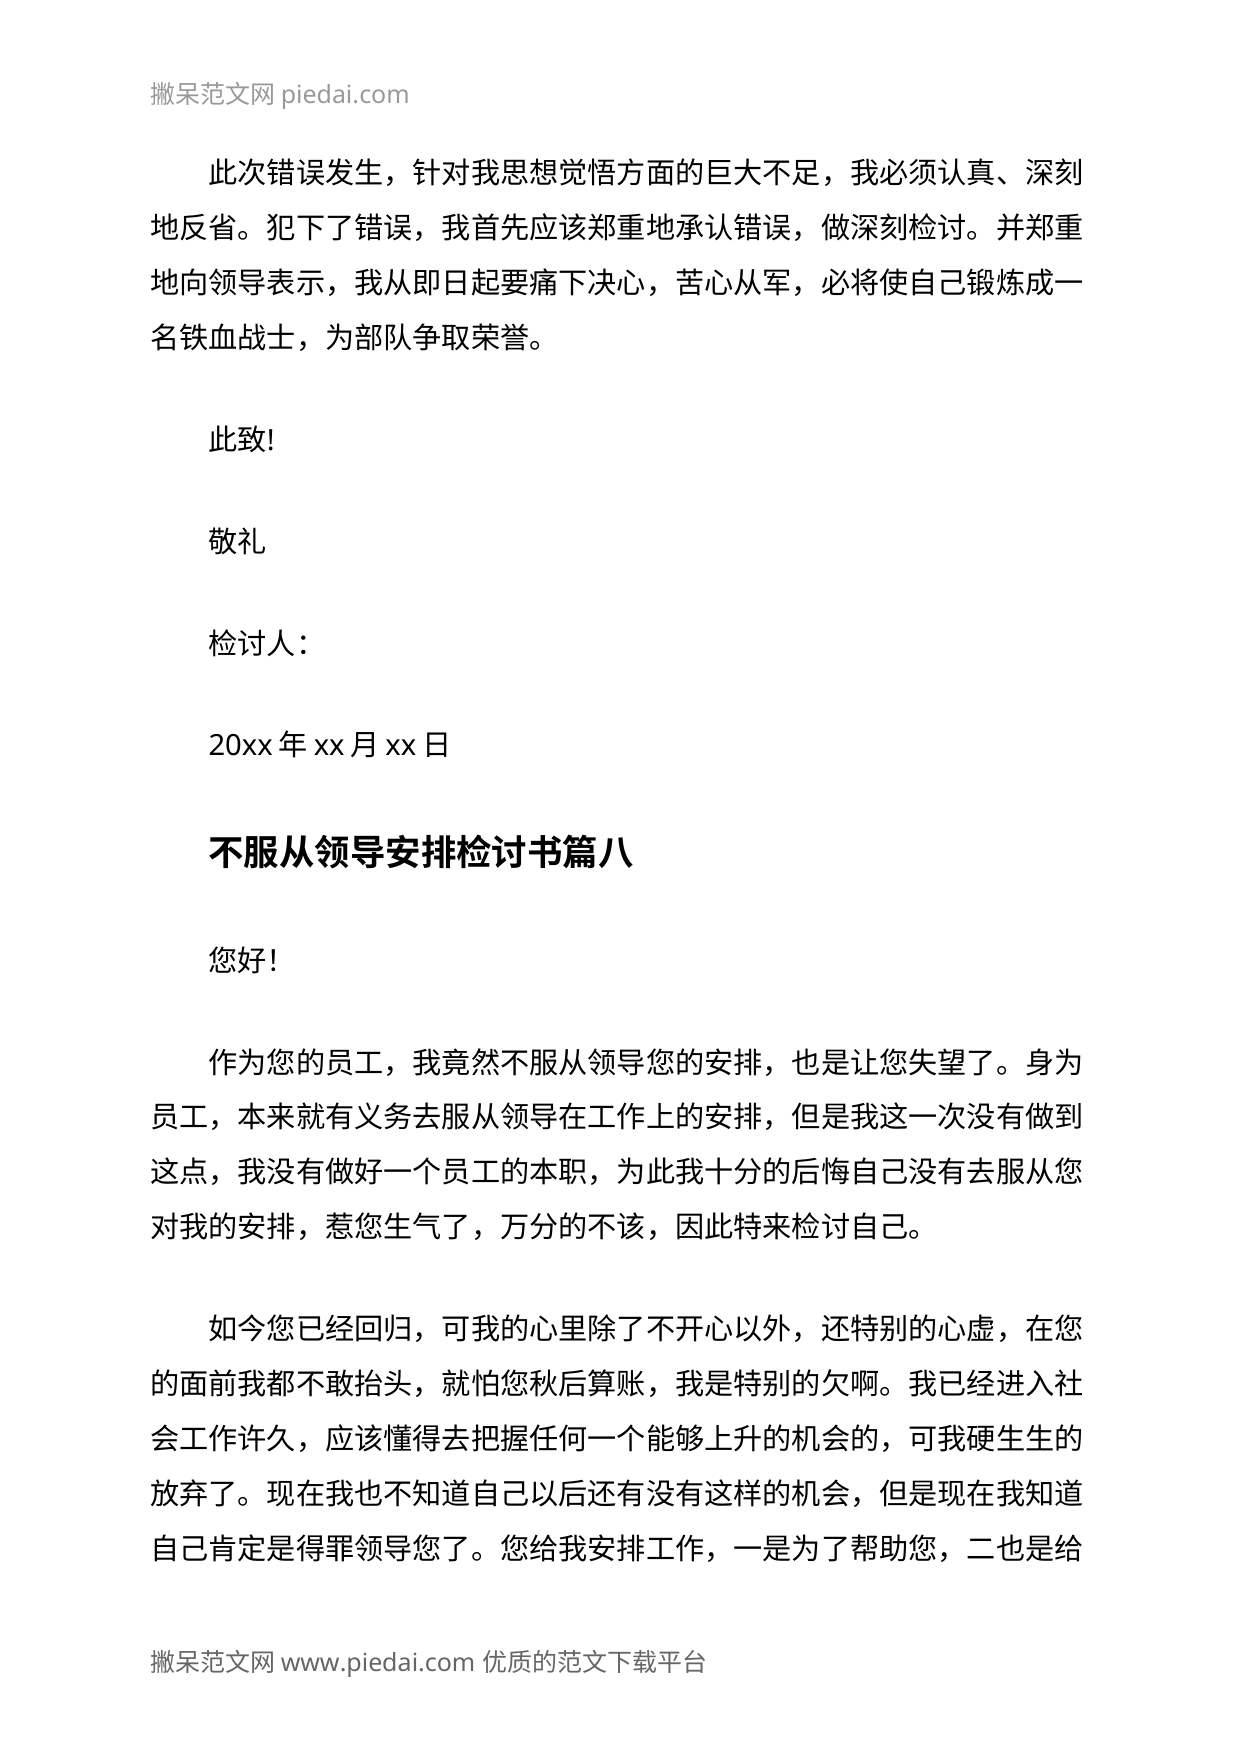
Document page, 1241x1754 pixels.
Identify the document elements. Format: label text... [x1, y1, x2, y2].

text 敬礼 [150, 518, 1090, 561]
text 此致! [150, 416, 1090, 459]
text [150, 1306, 1090, 1567]
text 检讨人： [150, 620, 1090, 662]
text 作为您的员工，我竟然不服从领导您的安排，也是让您失望了。身为员工，本来就有义务去服从领导在工作上的安排，但是我这一次没有做到这点，我没有做好一个员工的本职，为此我十分的后悔自己没有去服从您对我的安排，惹您生气了，万分的不该，因此特来检讨自己。 [150, 1039, 1090, 1246]
text 不服从领导安排检讨书篇八 [150, 824, 1090, 875]
text 20xx年xx月xx日 [150, 722, 1090, 764]
text 您好！ [150, 937, 1090, 980]
text 此次错误发生，针对我思想觉悟方面的巨大不足，我必须认真、深刻地反省。犯下了错误，我首先应该郑重地承认错误，做深刻检讨。并郑重地向领导表示，我从即日起要痛下决心，苦心从军，必将使自己锻炼成一名铁血战士，为部队争取荣誉。 [150, 150, 1090, 357]
